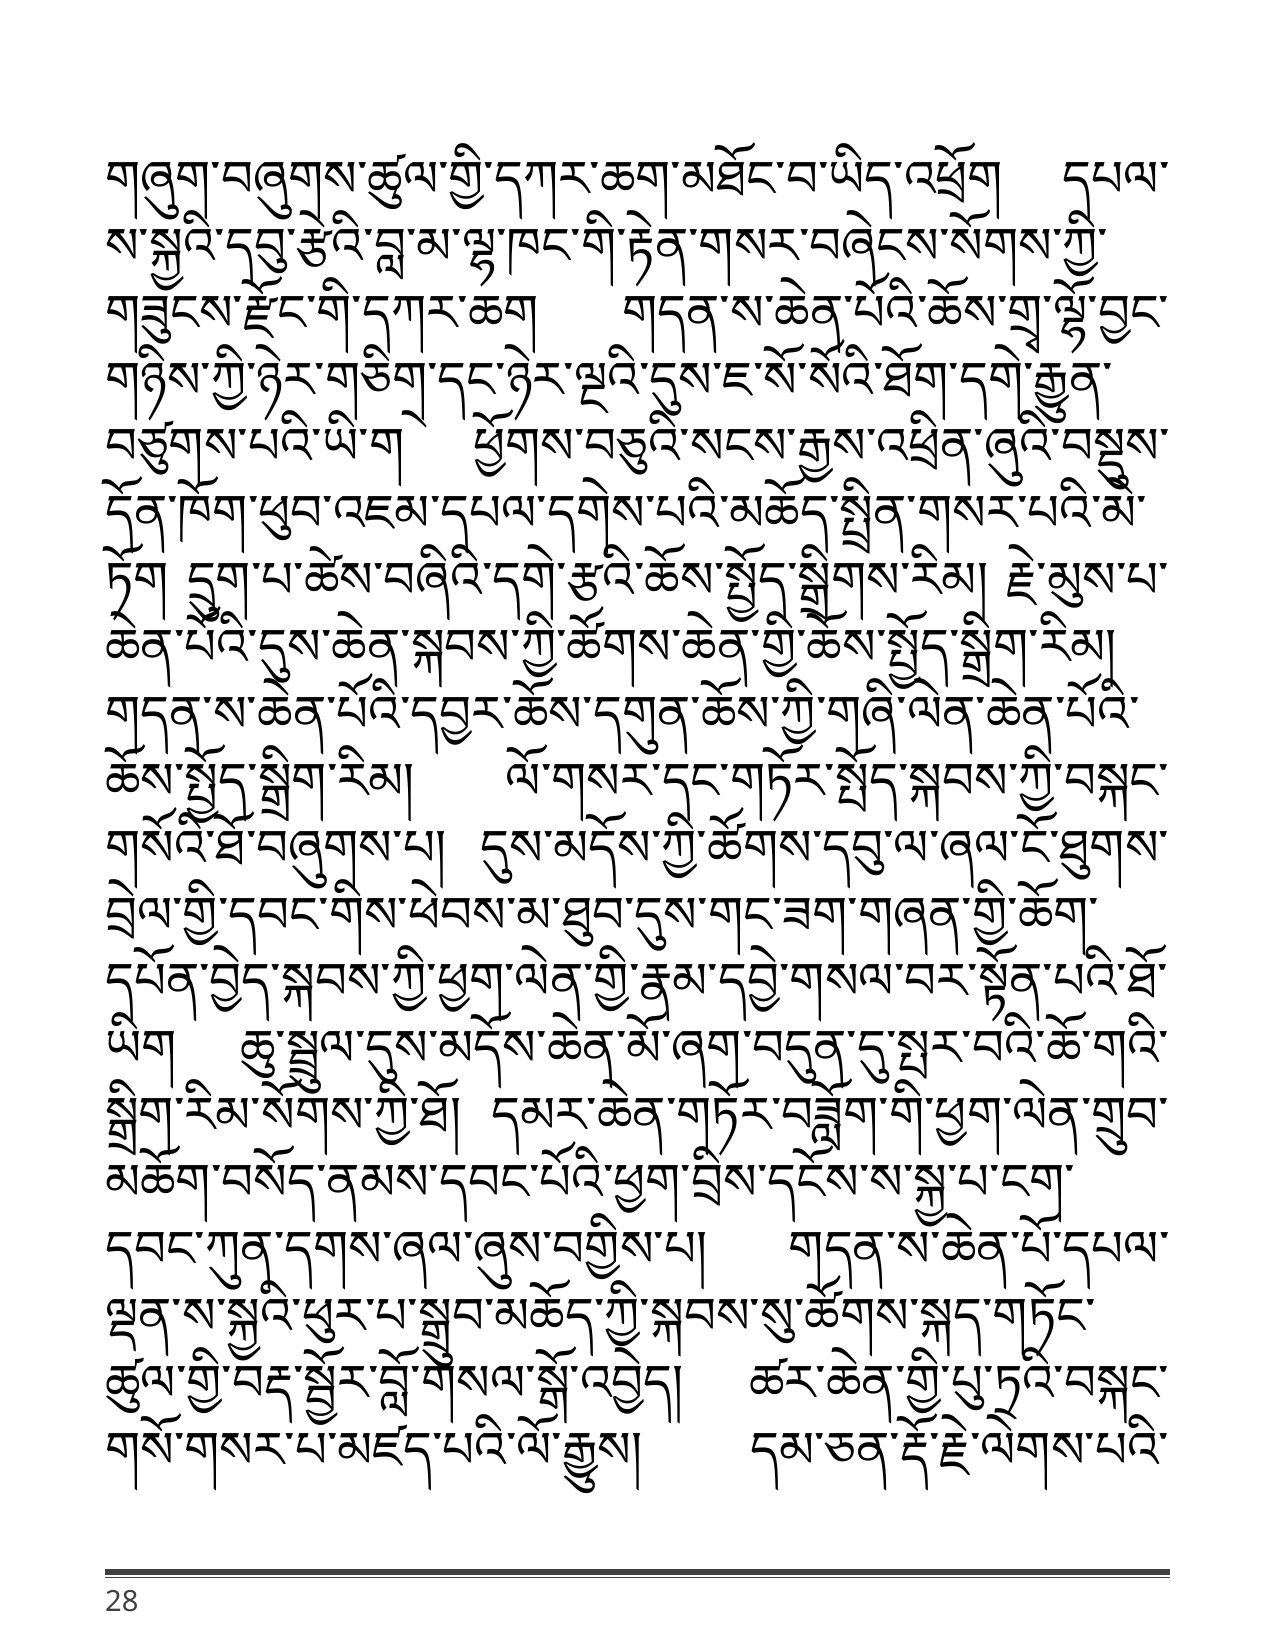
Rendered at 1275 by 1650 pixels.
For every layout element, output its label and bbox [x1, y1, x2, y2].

text [105, 150, 1170, 1479]
